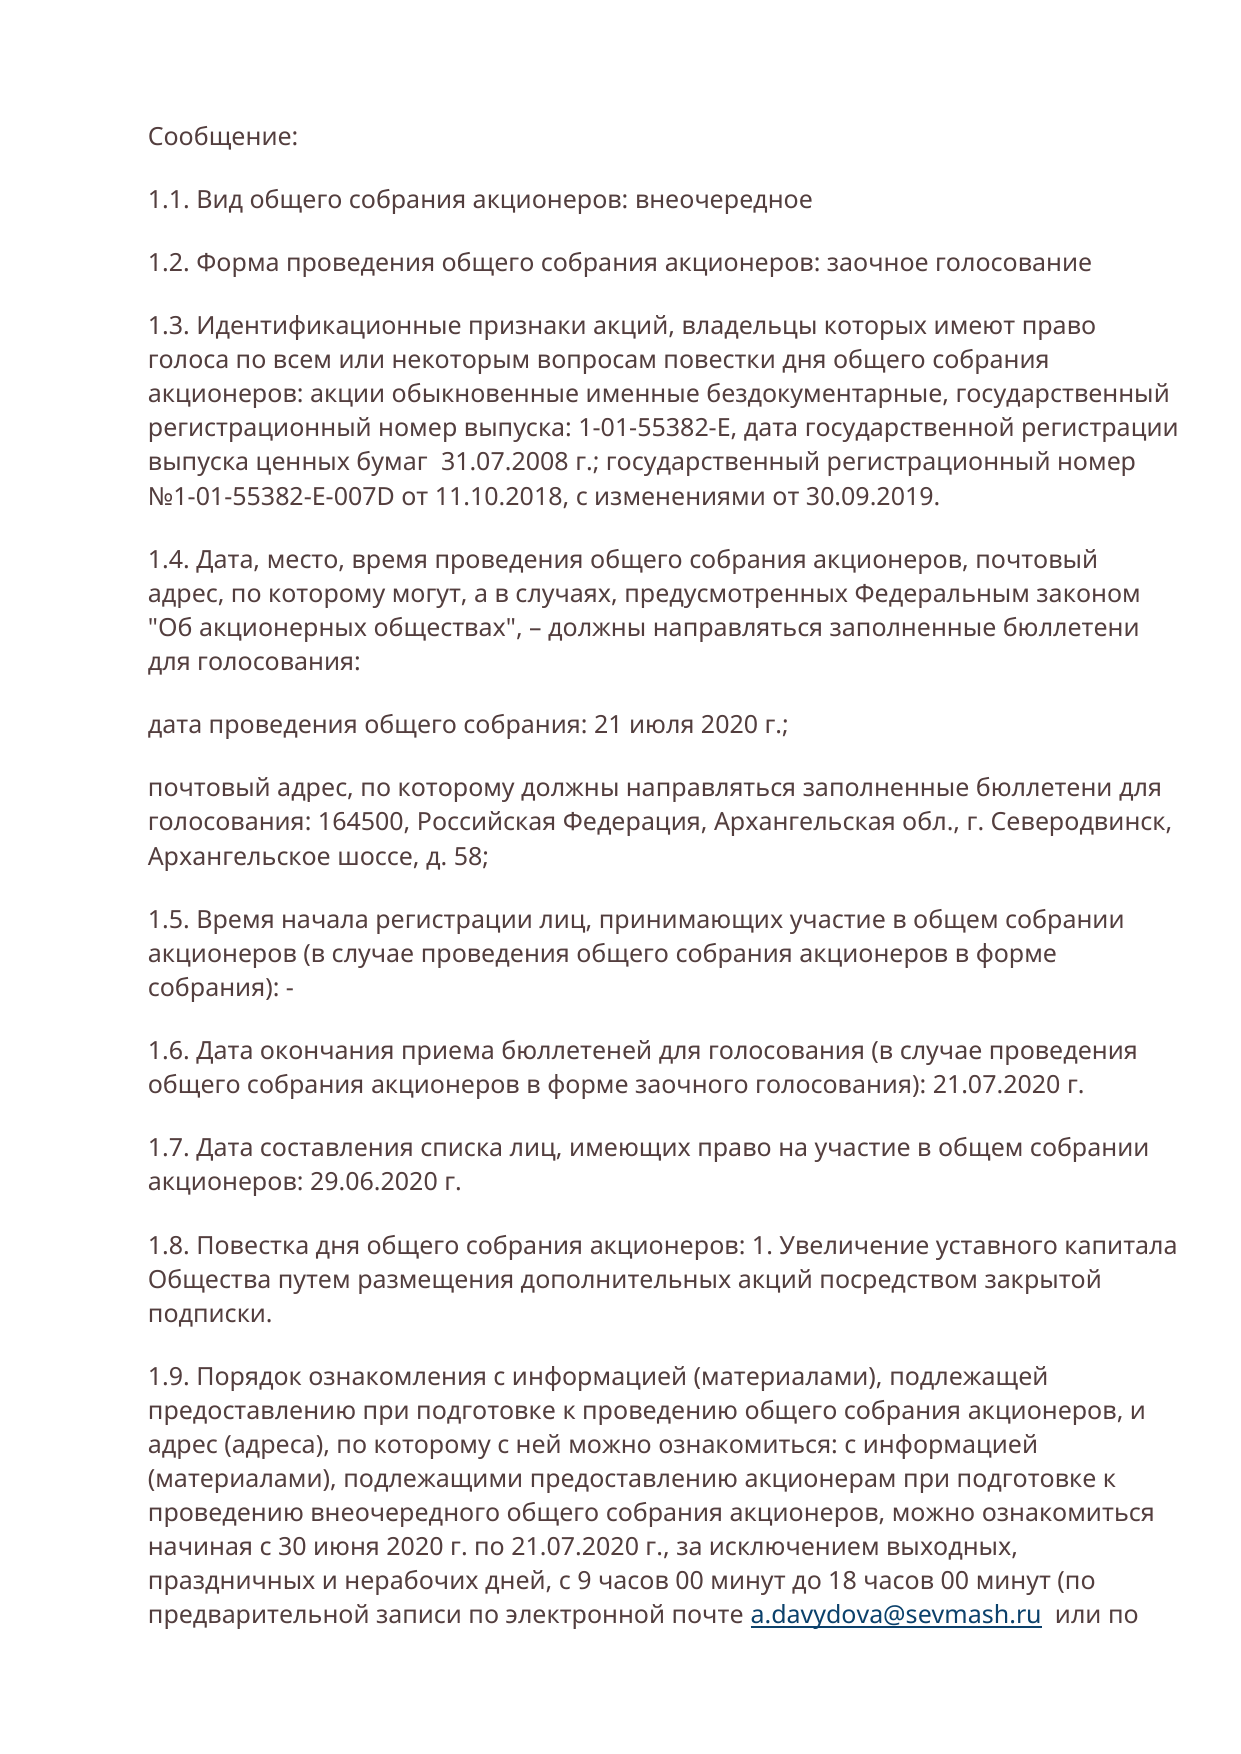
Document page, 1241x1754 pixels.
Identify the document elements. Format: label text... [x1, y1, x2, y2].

text 1.8. Повестка дня общего собрания акционеров: 1. Увеличение уставного капитала Общества путем размещения дополнительных акций посредством закрытой подписки. [148, 1227, 1181, 1329]
text 1.1. Вид общего собрания акционеров: внеочередное [148, 181, 1181, 215]
text дата проведения общего собрания: 21 июля 2020 г.; [148, 707, 1181, 741]
text 1.7. Дата составления списка лиц, имеющих право на участие в общем собрании акционеров: 29.06.2020 г. [148, 1130, 1181, 1198]
text 1.4. Дата, место, время проведения общего собрания акционеров, почтовый адрес, по которому могут, а в случаях, предусмотренных Федеральным законом "Об акционерных обществах", – должны направляться заполненные бюллетени для голосования: [148, 541, 1181, 678]
text 1.3. Идентификационные признаки акций, владельцы которых имеют право голоса по всем или некоторым вопросам повестки дня общего собрания акционеров: акции обыкновенные именные бездокументарные, государственный регистрационный номер выпуска: 1-01-55382-Е, дата государственной регистрации выпуска ценных бумаг 31.07.2008 г.; государственный регистрационный номер №1-01-55382-Е-007D от 11.10.2018, с изменениями от 30.09.2019. [148, 308, 1181, 512]
text 1.6. Дата окончания приема бюллетеней для голосования (в случае проведения общего собрания акционеров в форме заочного голосования): 21.07.2020 г. [148, 1033, 1181, 1101]
text 1.5. Время начала регистрации лиц, принимающих участие в общем собрании акционеров (в случае проведения общего собрания акционеров в форме собрания): - [148, 901, 1181, 1003]
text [148, 1359, 1181, 1631]
text почтовый адрес, по которому должны направляться заполненные бюллетени для голосования: 164500, Российская Федерация, Архангельская обл., г. Северодвинск, Архангельское шоссе, д. 58; [148, 770, 1181, 872]
text 1.2. Форма проведения общего собрания акционеров: заочное голосование [148, 244, 1181, 279]
text Сообщение: [148, 118, 1181, 152]
